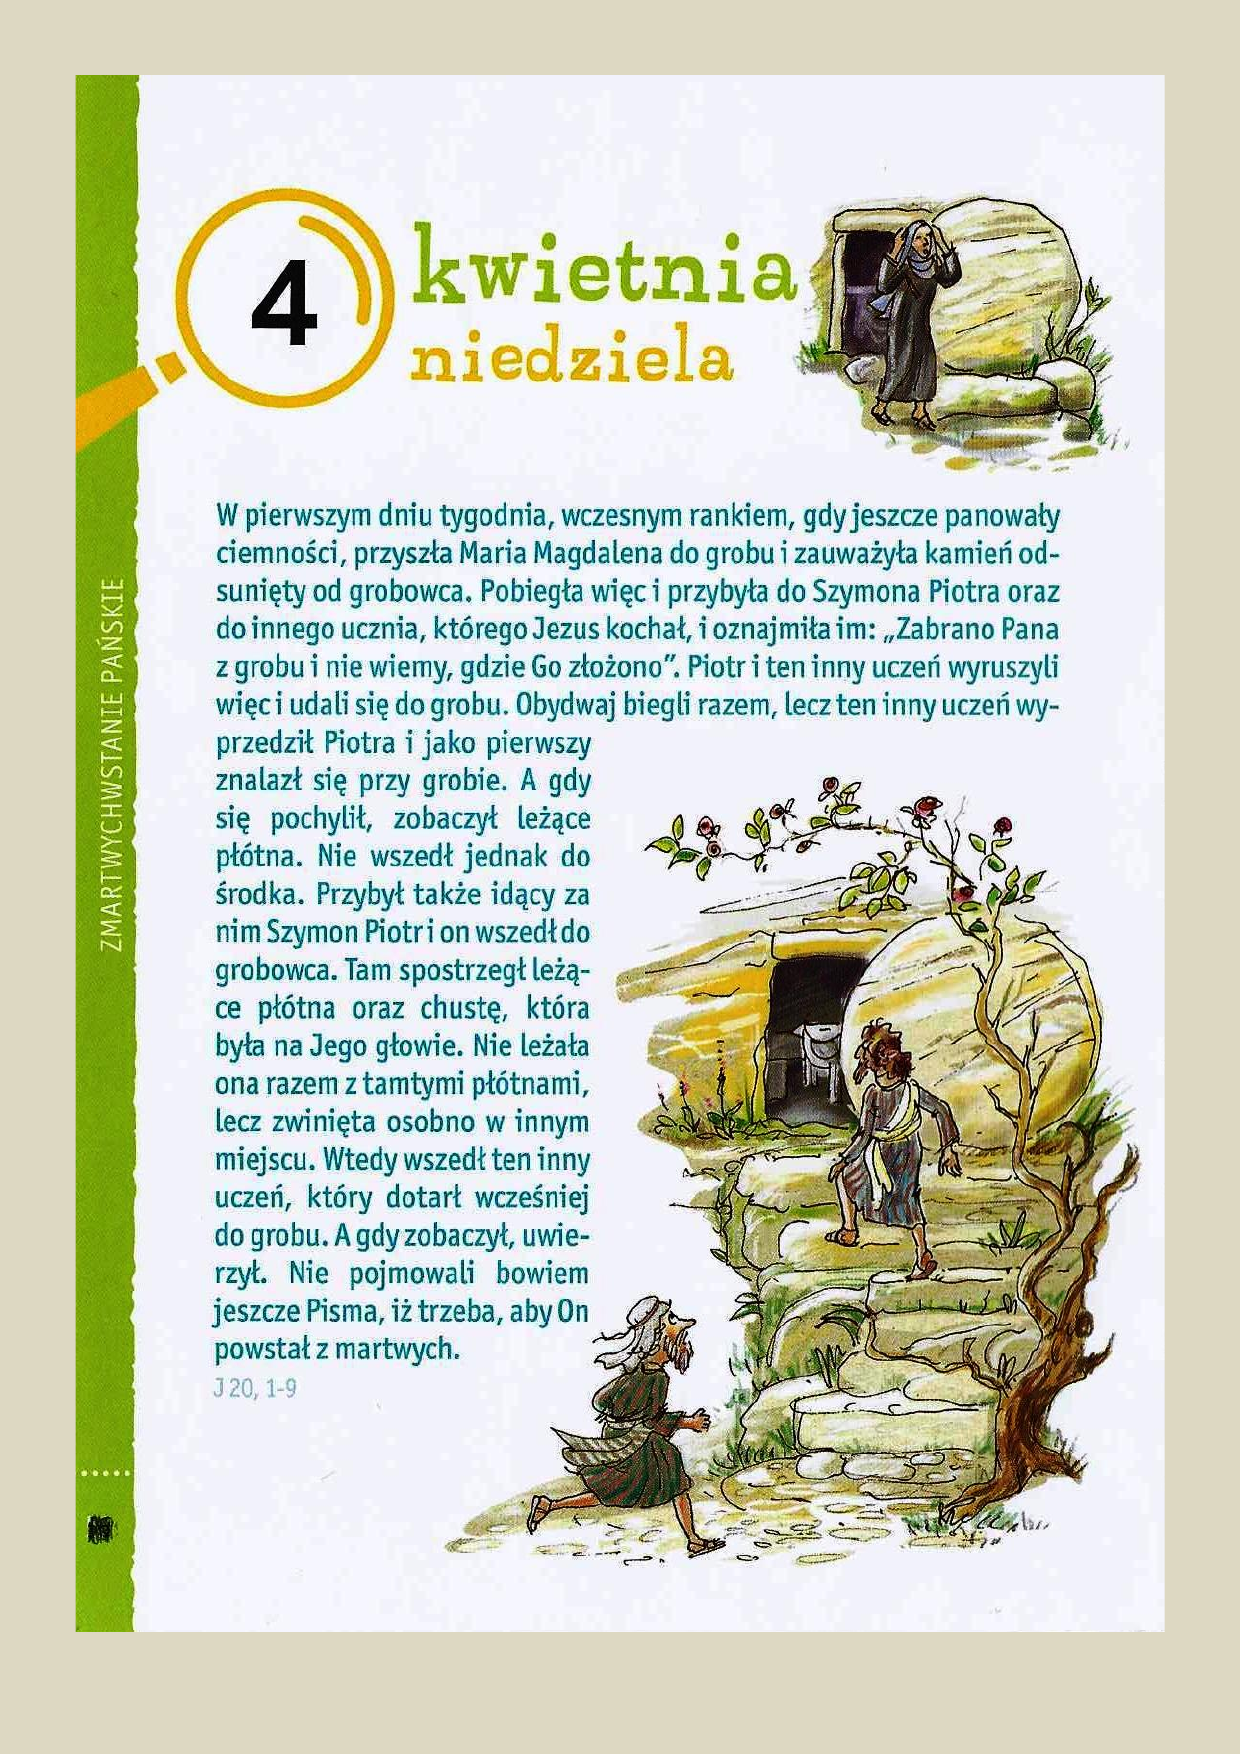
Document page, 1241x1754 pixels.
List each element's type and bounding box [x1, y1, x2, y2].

picture [75, 75, 1165, 1632]
